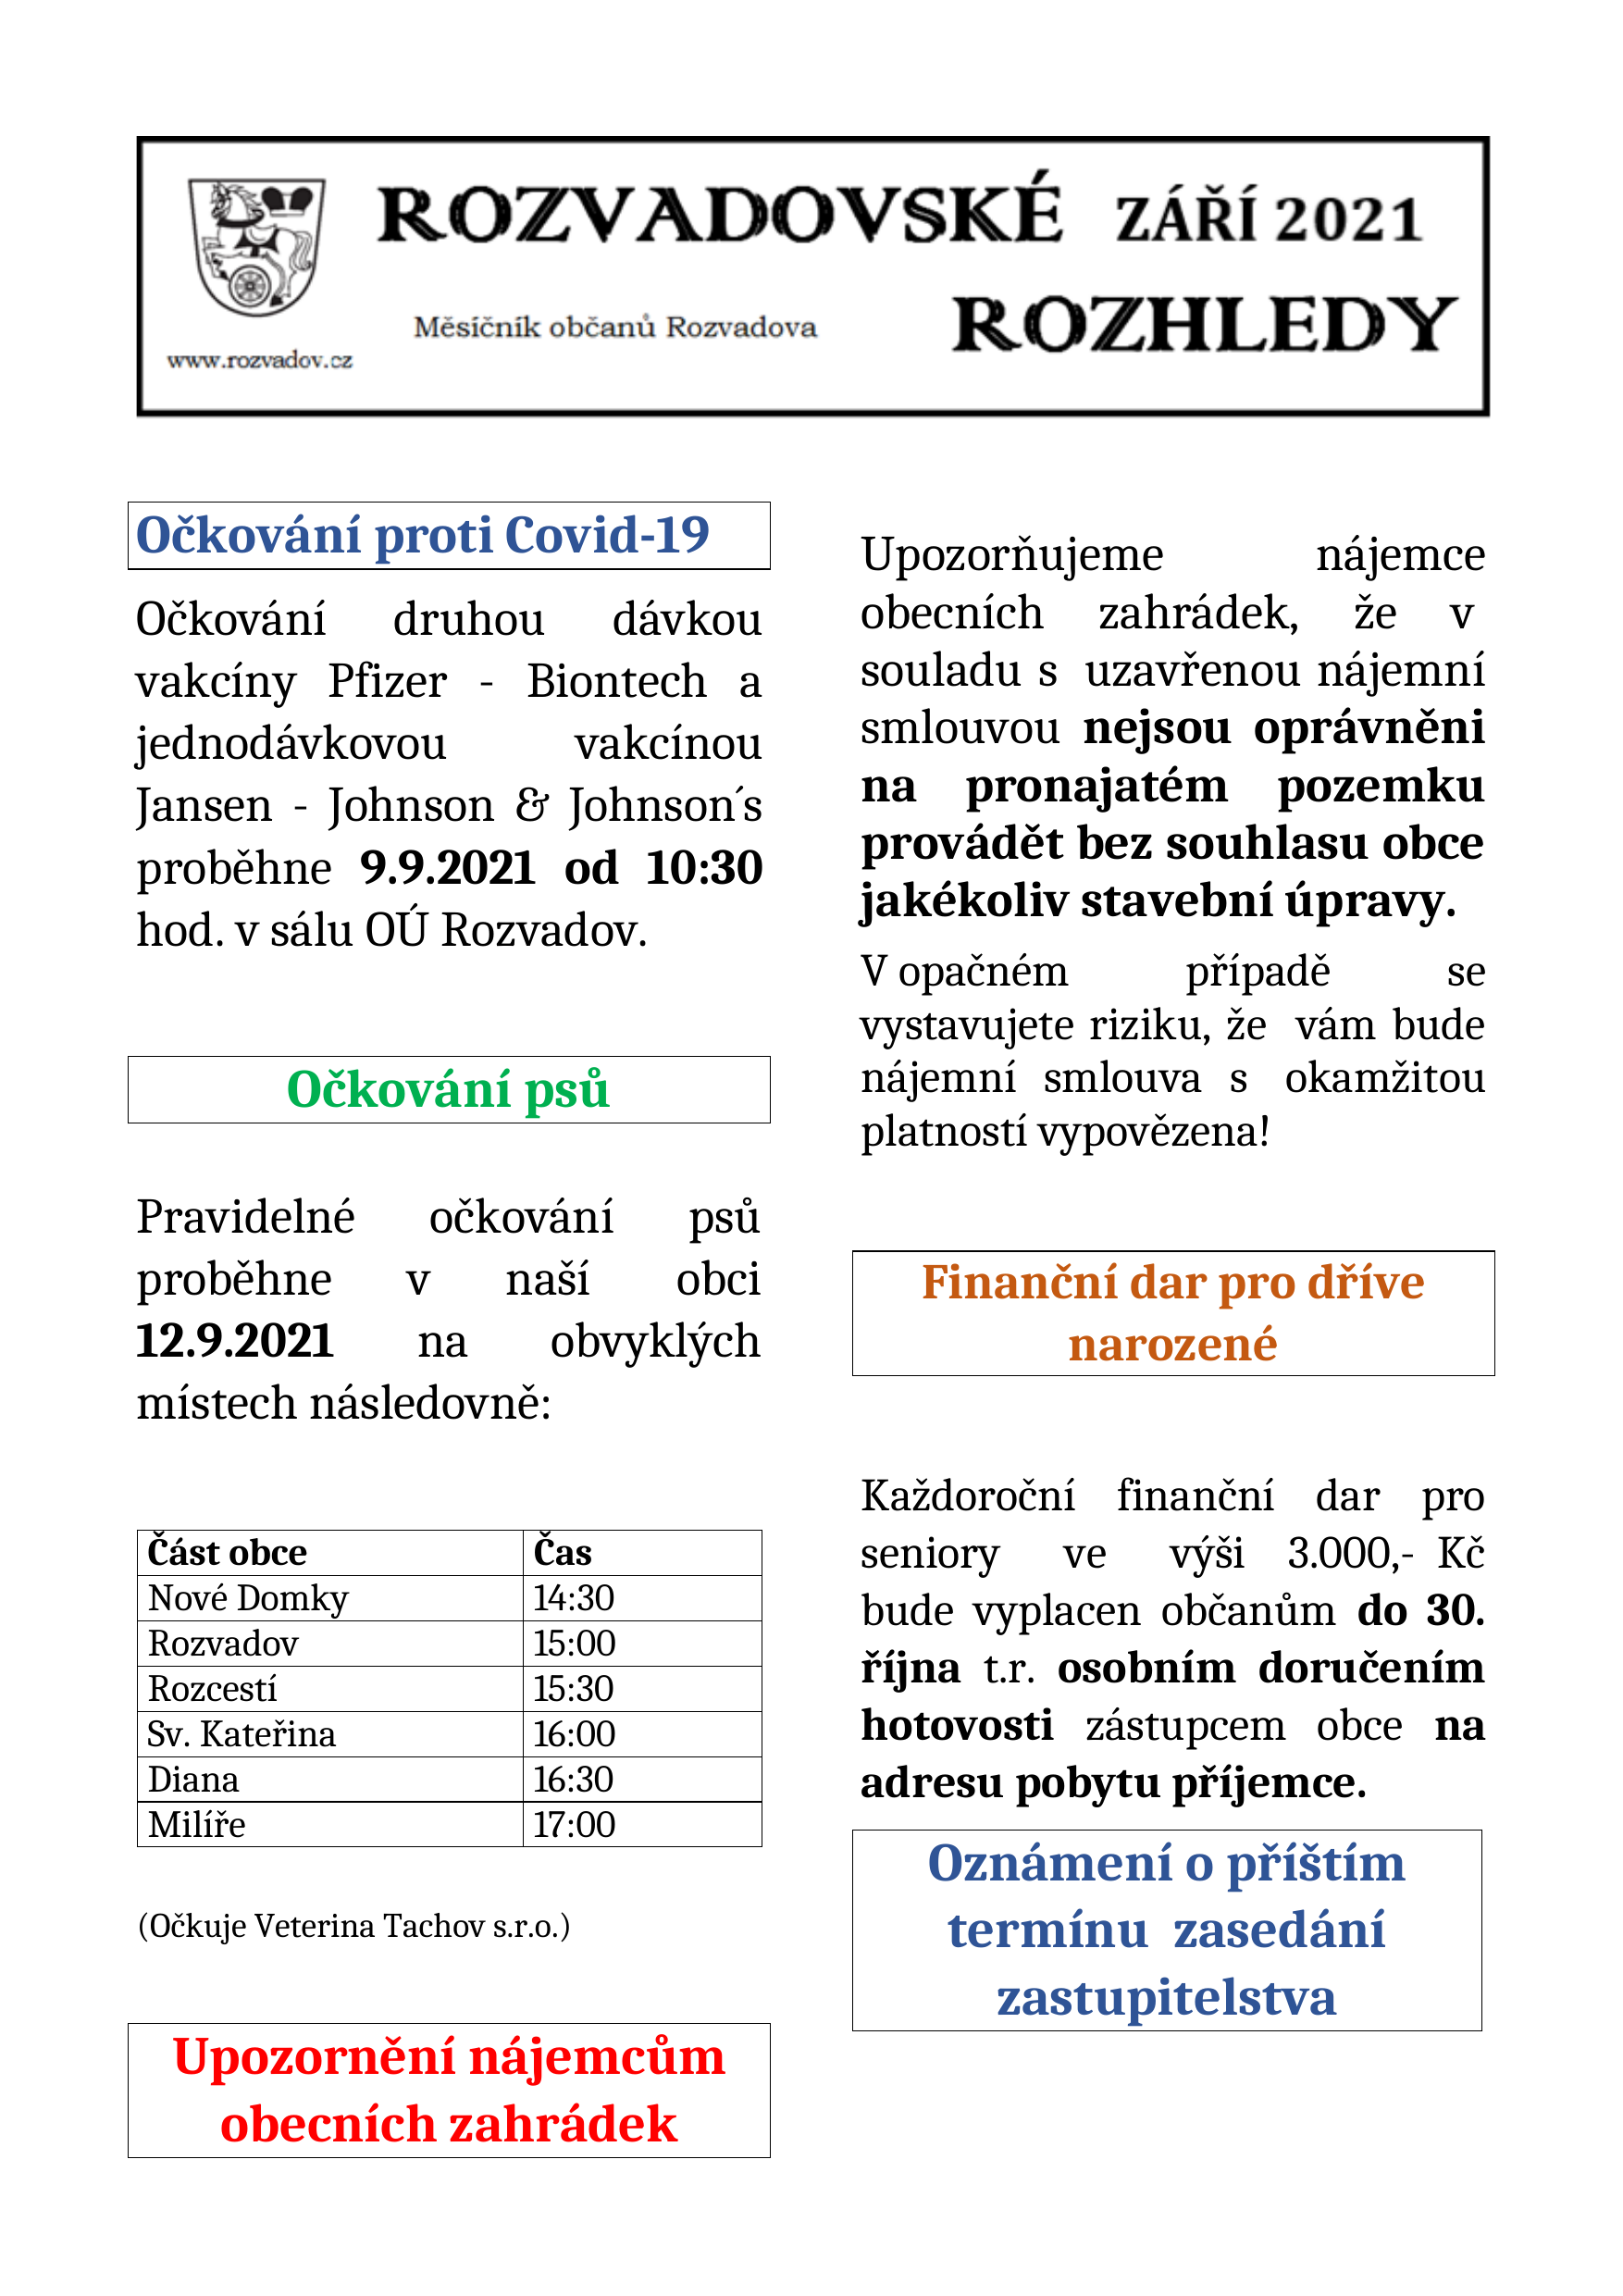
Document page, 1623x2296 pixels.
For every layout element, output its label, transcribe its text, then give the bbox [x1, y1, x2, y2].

table_cell 16:00 [524, 1712, 762, 1756]
text Očkování psů [129, 1057, 770, 1123]
table_cell 16:30 [524, 1757, 762, 1801]
table_cell Milíře [138, 1803, 523, 1846]
text (Očkuje Veterina Tachov s.r.o.) [137, 1906, 762, 1946]
text Očkování proti Covid-19 [129, 503, 770, 568]
text Oznámení o příštím termínu zasedání zastupitelstva [853, 1831, 1481, 2030]
text Pravidelné očkování psů proběhne v naší obci 12.9.2021 na obvyklých místech následovně: [137, 1187, 762, 1432]
table_header Čas [524, 1531, 762, 1575]
table_cell 15:00 [524, 1621, 762, 1665]
text Každoroční finanční dar pro seniory ve výši 3.000,- Kč bude vyplacen občanům do 30. října t.r. osobním doručením hotovosti zástupcem obce na adresu pobytu příjemce. [861, 1469, 1486, 1809]
text Očkování druhou dávkou vakcíny Pfizer - Biontech a jednodávkovou vakcínou Jansen - Johnson & Johnson´s proběhne 9.9.2021 od 10:30 hod. v sálu OÚ Rozvadov. [137, 590, 763, 959]
table_header Část obce [138, 1531, 523, 1575]
text V opačném případě se vystavujete riziku, že vám bude nájemní smlouva s okamžitou platností vypovězena! [861, 945, 1486, 1158]
text Upozorňujeme nájemce obecních zahrádek, že v souladu s uzavřenou nájemní smlouvou nejsou oprávněni na pronajatém pozemku provádět bez souhlasu obce jakékoliv stavební úpravy. [861, 526, 1486, 929]
text Finanční dar pro dříve narozené [853, 1252, 1494, 1375]
table_cell Diana [138, 1757, 523, 1801]
text Upozornění nájemcům obecních zahrádek [129, 2024, 770, 2157]
table_cell 15:30 [524, 1667, 762, 1710]
picture [136, 136, 1496, 427]
table_cell Nové Domky [138, 1576, 523, 1620]
table_cell Rozcestí [138, 1667, 523, 1710]
table_cell Sv. Kateřina [138, 1712, 523, 1756]
table_cell 17:00 [524, 1803, 762, 1846]
table_cell Rozvadov [138, 1621, 523, 1665]
table_cell 14:30 [524, 1576, 762, 1620]
